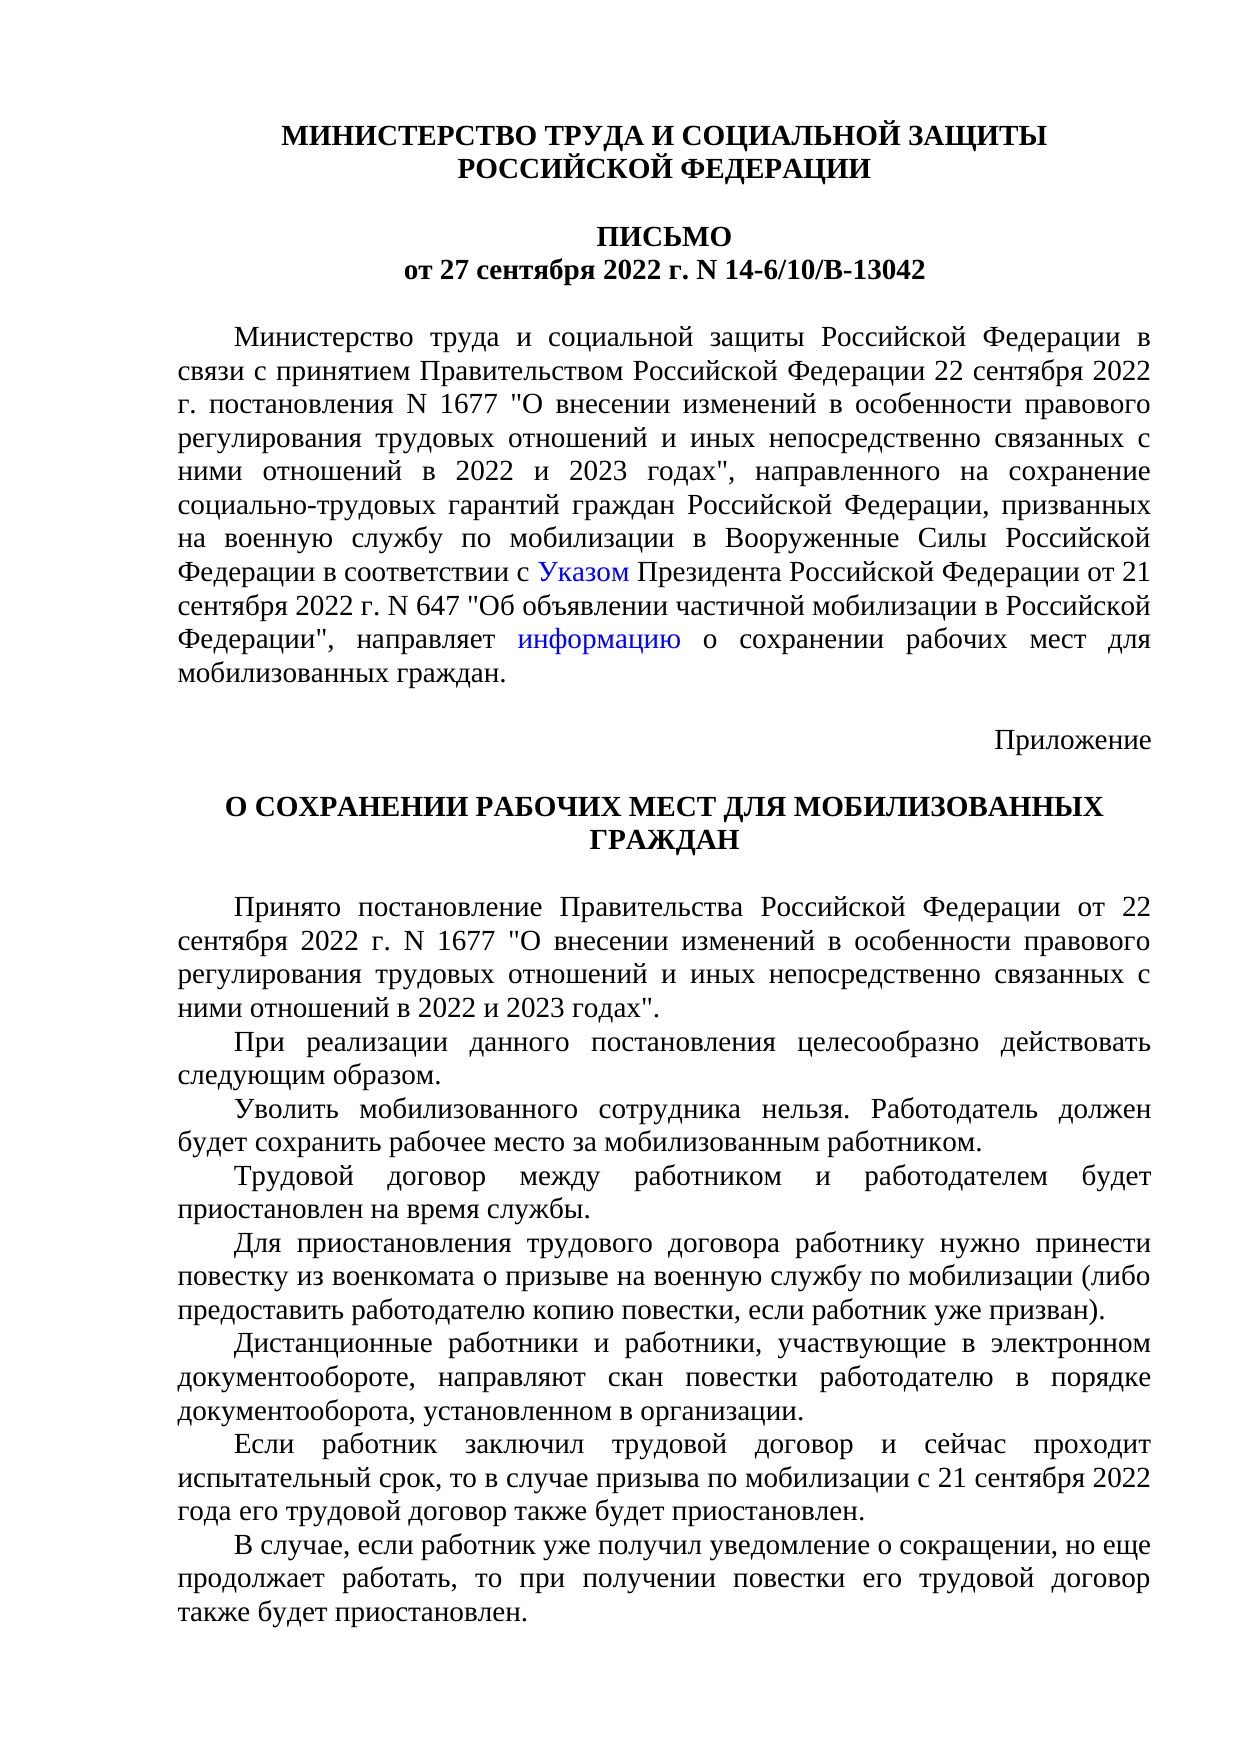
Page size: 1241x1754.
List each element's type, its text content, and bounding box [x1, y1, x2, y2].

text Уволить мобилизованного сотрудника нельзя. Работодатель должен будет сохранить рабочее место за мобилизованным работником. [177, 1091, 1152, 1158]
title О СОХРАНЕНИИ РАБОЧИХ МЕСТ ДЛЯ МОБИЛИЗОВАННЫХ ГРАЖДАН [177, 789, 1152, 856]
text Приложение [177, 722, 1152, 755]
text Принято постановление Правительства Российской Федерации от 22 сентября 2022 г. N 1677 "О внесении изменений в особенности правового регулирования трудовых отношений и иных непосредственно связанных с ними отношений в 2022 и 2023 годах". [177, 889, 1152, 1024]
title ПИСЬМО [177, 219, 1152, 252]
text Если работник заключил трудовой договор и сейчас проходит испытательный срок, то в случае призыва по мобилизации с 21 сентября 2022 года его трудовой договор также будет приостановлен. [177, 1426, 1152, 1527]
text При реализации данного постановления целесообразно действовать следующим образом. [177, 1024, 1152, 1091]
text Трудовой договор между работником и работодателем будет приостановлен на время службы. [177, 1158, 1152, 1225]
title от 27 сентября 2022 г. N 14-6/10/В-13042 [177, 252, 1152, 286]
title МИНИСТЕРСТВО ТРУДА И СОЦИАЛЬНОЙ ЗАЩИТЫ РОССИЙСКОЙ ФЕДЕРАЦИИ [177, 118, 1152, 185]
text Дистанционные работники и работники, участвующие в электронном документообороте, направляют скан повестки работодателю в порядке документооборота, установленном в организации. [177, 1326, 1152, 1426]
text Министерство труда и социальной защиты Российской Федерации в связи с принятием Правительством Российской Федерации 22 сентября 2022 г. постановления N 1677 "О внесении изменений в особенности правового регулирования трудовых отношений и иных непосредственно связанных с ними отношений в 2022 и 2023 годах", направленного на сохранение социально-трудовых гарантий граждан Российской Федерации, призванных на военную службу по мобилизации в Вооруженные Силы Российской Федерации в соответствии с Указом Президента Российской Федерации от 21 сентября 2022 г. N 647 "Об объявлении частичной мобилизации в Российской Федерации", направляет информацию о сохранении рабочих мест для мобилизованных граждан. [177, 319, 1152, 688]
text Для приостановления трудового договора работнику нужно принести повестку из военкомата о призыве на военную службу по мобилизации (либо предоставить работодателю копию повестки, если работник уже призван). [177, 1225, 1152, 1326]
text В случае, если работник уже получил уведомление о сокращении, но еще продолжает работать, то при получении повестки его трудовой договор также будет приостановлен. [177, 1527, 1152, 1627]
